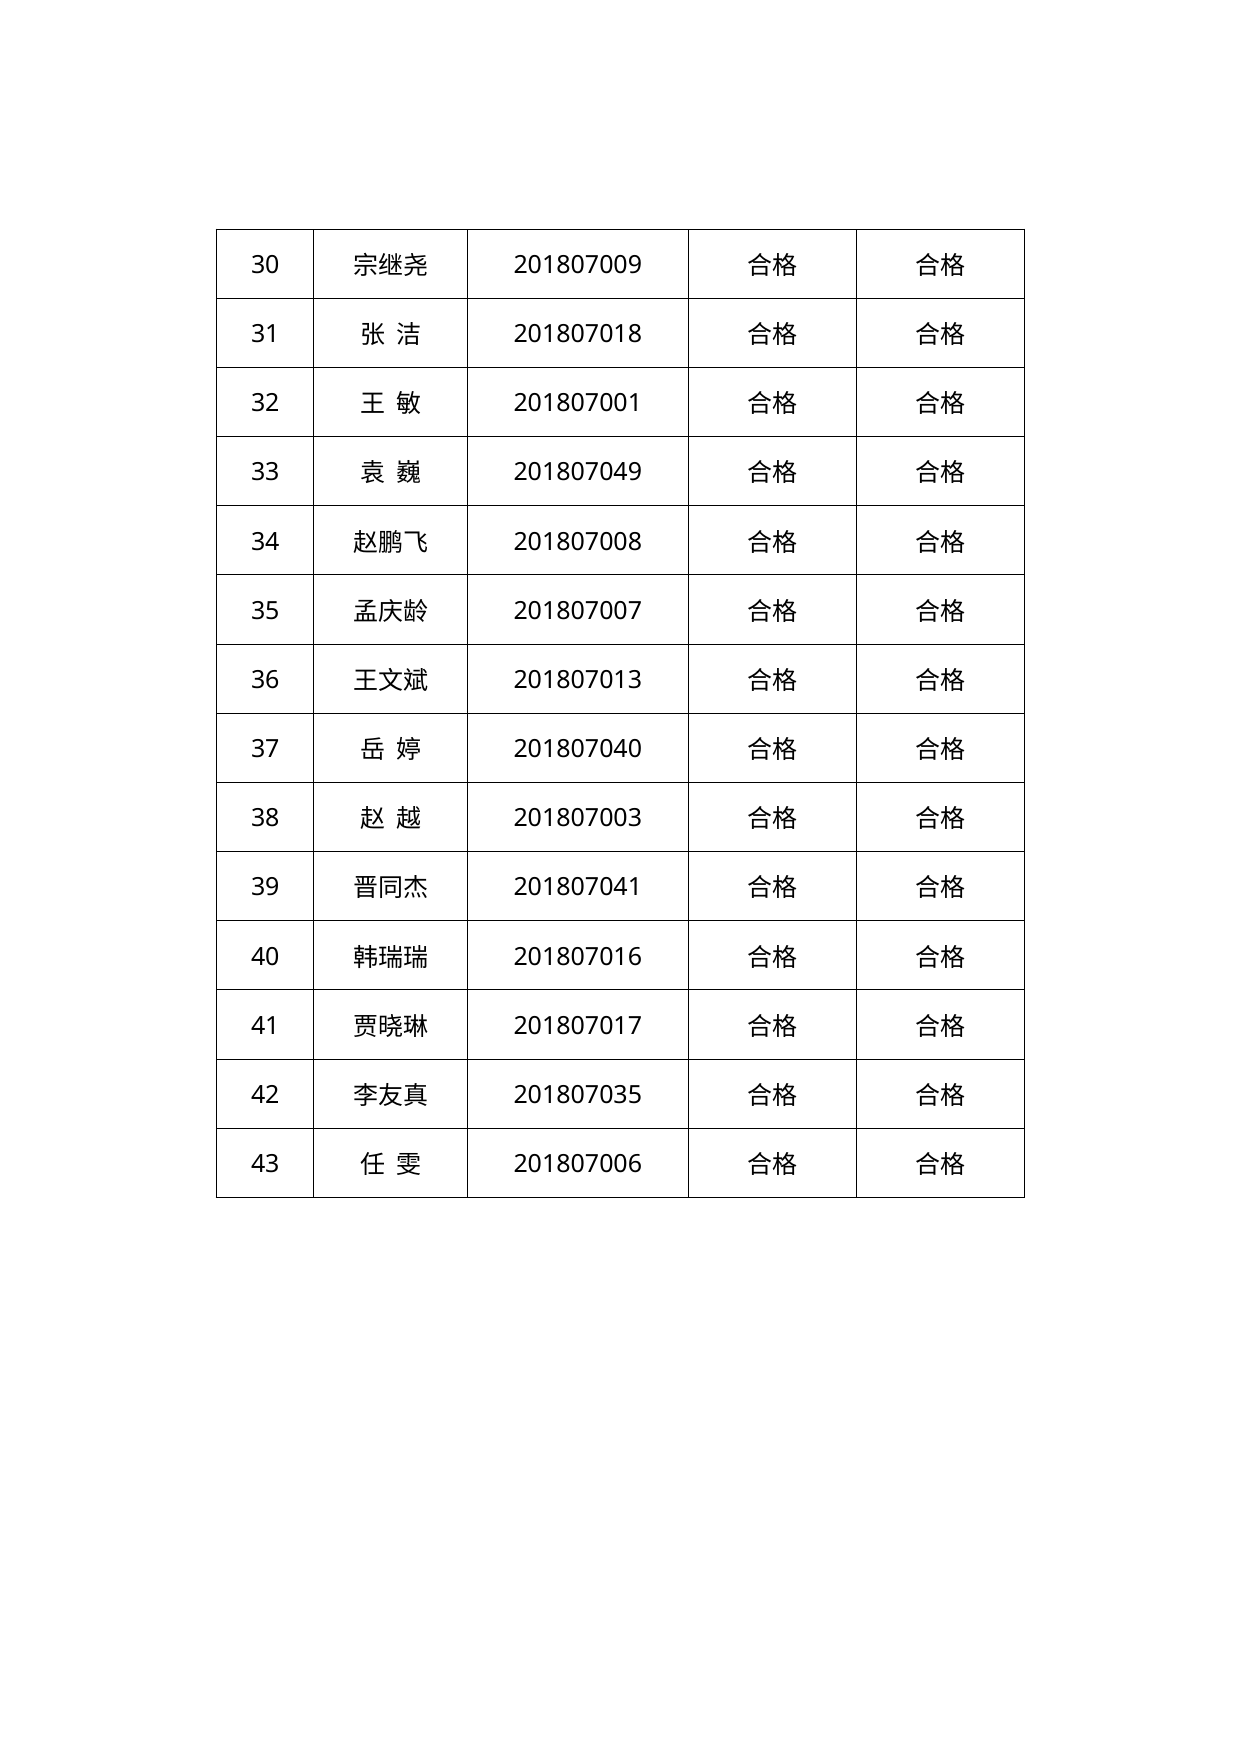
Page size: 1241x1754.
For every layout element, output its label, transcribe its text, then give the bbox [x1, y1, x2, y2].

table_cell 孟庆龄 [314, 575, 467, 643]
table_cell 合格 [689, 437, 856, 505]
table_cell 201807001 [468, 368, 688, 436]
table_cell 合格 [857, 299, 1024, 367]
table_cell 李友真 [314, 1060, 467, 1128]
table_cell 合格 [857, 783, 1024, 851]
table_cell 37 [217, 714, 313, 782]
table_cell 201807035 [468, 1060, 688, 1128]
table_cell 赵 越 [314, 783, 467, 851]
table_cell 合格 [857, 1060, 1024, 1128]
table_cell 33 [217, 437, 313, 505]
table_cell 贾晓琳 [314, 990, 467, 1058]
table_cell 201807041 [468, 852, 688, 920]
table_cell 合格 [689, 921, 856, 989]
table_cell 合格 [689, 714, 856, 782]
table_cell 39 [217, 852, 313, 920]
table_cell 任 雯 [314, 1129, 467, 1197]
table_cell 40 [217, 921, 313, 989]
table_cell 43 [217, 1129, 313, 1197]
table_cell 31 [217, 299, 313, 367]
table_cell 合格 [689, 783, 856, 851]
table_cell 合格 [857, 437, 1024, 505]
table_cell 合格 [857, 368, 1024, 436]
table_cell 合格 [689, 852, 856, 920]
table_cell 合格 [857, 230, 1024, 298]
table_cell 袁 巍 [314, 437, 467, 505]
table_cell 晋同杰 [314, 852, 467, 920]
table_cell 30 [217, 230, 313, 298]
table_cell 合格 [857, 506, 1024, 574]
table_cell 201807016 [468, 921, 688, 989]
table_cell 42 [217, 1060, 313, 1128]
table_cell 36 [217, 645, 313, 713]
table_cell 201807008 [468, 506, 688, 574]
table_cell 合格 [689, 1129, 856, 1197]
table_cell 合格 [689, 575, 856, 643]
table_cell 合格 [689, 368, 856, 436]
table_cell 韩瑞瑞 [314, 921, 467, 989]
table_cell 宗继尧 [314, 230, 467, 298]
table_cell 34 [217, 506, 313, 574]
table_cell 38 [217, 783, 313, 851]
table_cell 201807040 [468, 714, 688, 782]
table_cell 合格 [857, 852, 1024, 920]
table_cell 合格 [689, 990, 856, 1058]
table_cell 王 敏 [314, 368, 467, 436]
table_cell 32 [217, 368, 313, 436]
table_cell 201807006 [468, 1129, 688, 1197]
table_cell 合格 [689, 299, 856, 367]
table_cell 合格 [689, 1060, 856, 1128]
table_cell 合格 [857, 714, 1024, 782]
table_cell 王文斌 [314, 645, 467, 713]
table_cell 合格 [689, 230, 856, 298]
table_cell 201807018 [468, 299, 688, 367]
table_cell 201807013 [468, 645, 688, 713]
table_cell 201807017 [468, 990, 688, 1058]
table_cell 合格 [857, 990, 1024, 1058]
table_cell 赵鹏飞 [314, 506, 467, 574]
table_cell 岳 婷 [314, 714, 467, 782]
table_cell 合格 [857, 645, 1024, 713]
table_cell 201807049 [468, 437, 688, 505]
table_cell 41 [217, 990, 313, 1058]
table_cell 35 [217, 575, 313, 643]
table_cell 合格 [689, 645, 856, 713]
table_cell 201807009 [468, 230, 688, 298]
table_cell 合格 [857, 921, 1024, 989]
table_cell 201807003 [468, 783, 688, 851]
table_cell 合格 [857, 1129, 1024, 1197]
table_cell 合格 [689, 506, 856, 574]
table_cell 合格 [857, 575, 1024, 643]
table_cell 201807007 [468, 575, 688, 643]
table_cell 张 洁 [314, 299, 467, 367]
